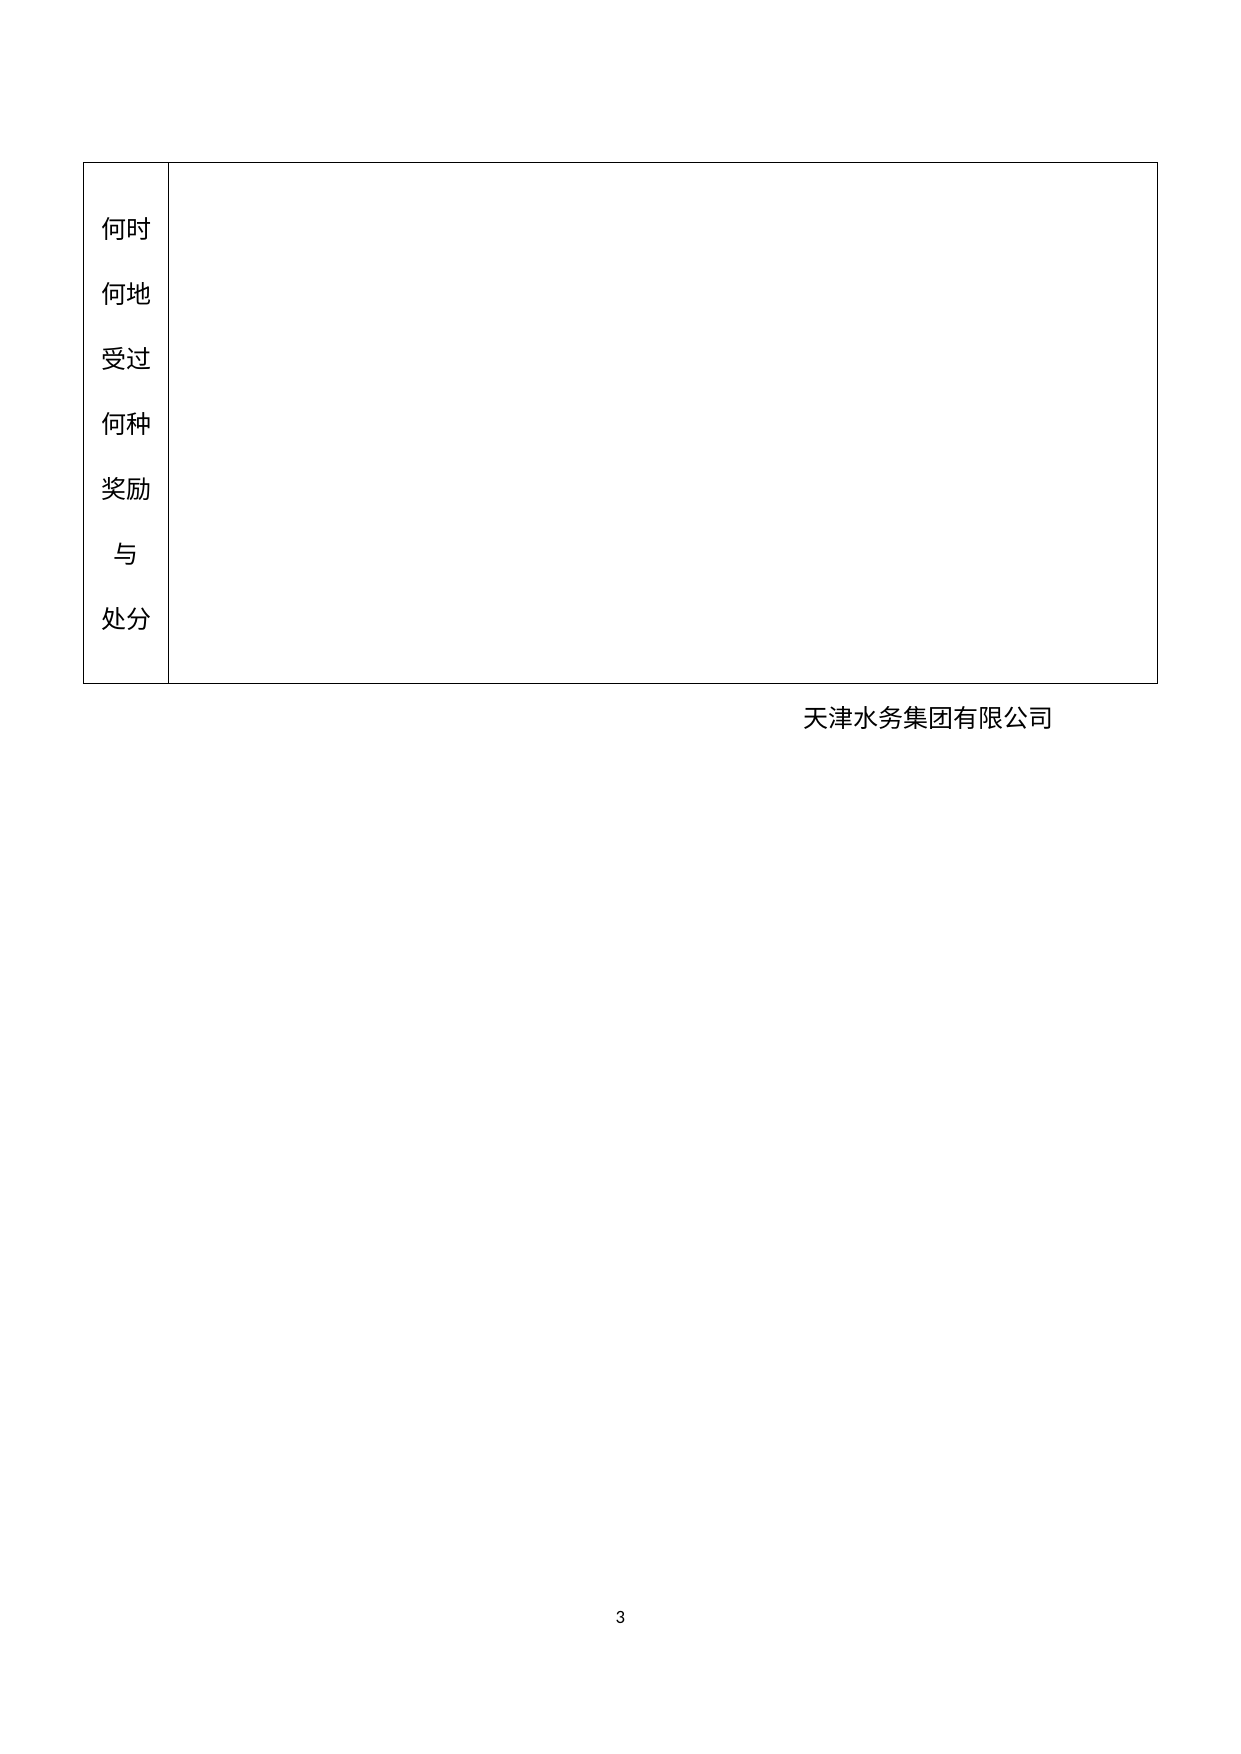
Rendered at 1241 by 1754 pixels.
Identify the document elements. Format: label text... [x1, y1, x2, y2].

table_cell 何时何地受过何种奖励与 处分 [84, 163, 168, 683]
table_cell [169, 163, 1157, 683]
text 天津水务集团有限公司 [187, 684, 1053, 749]
